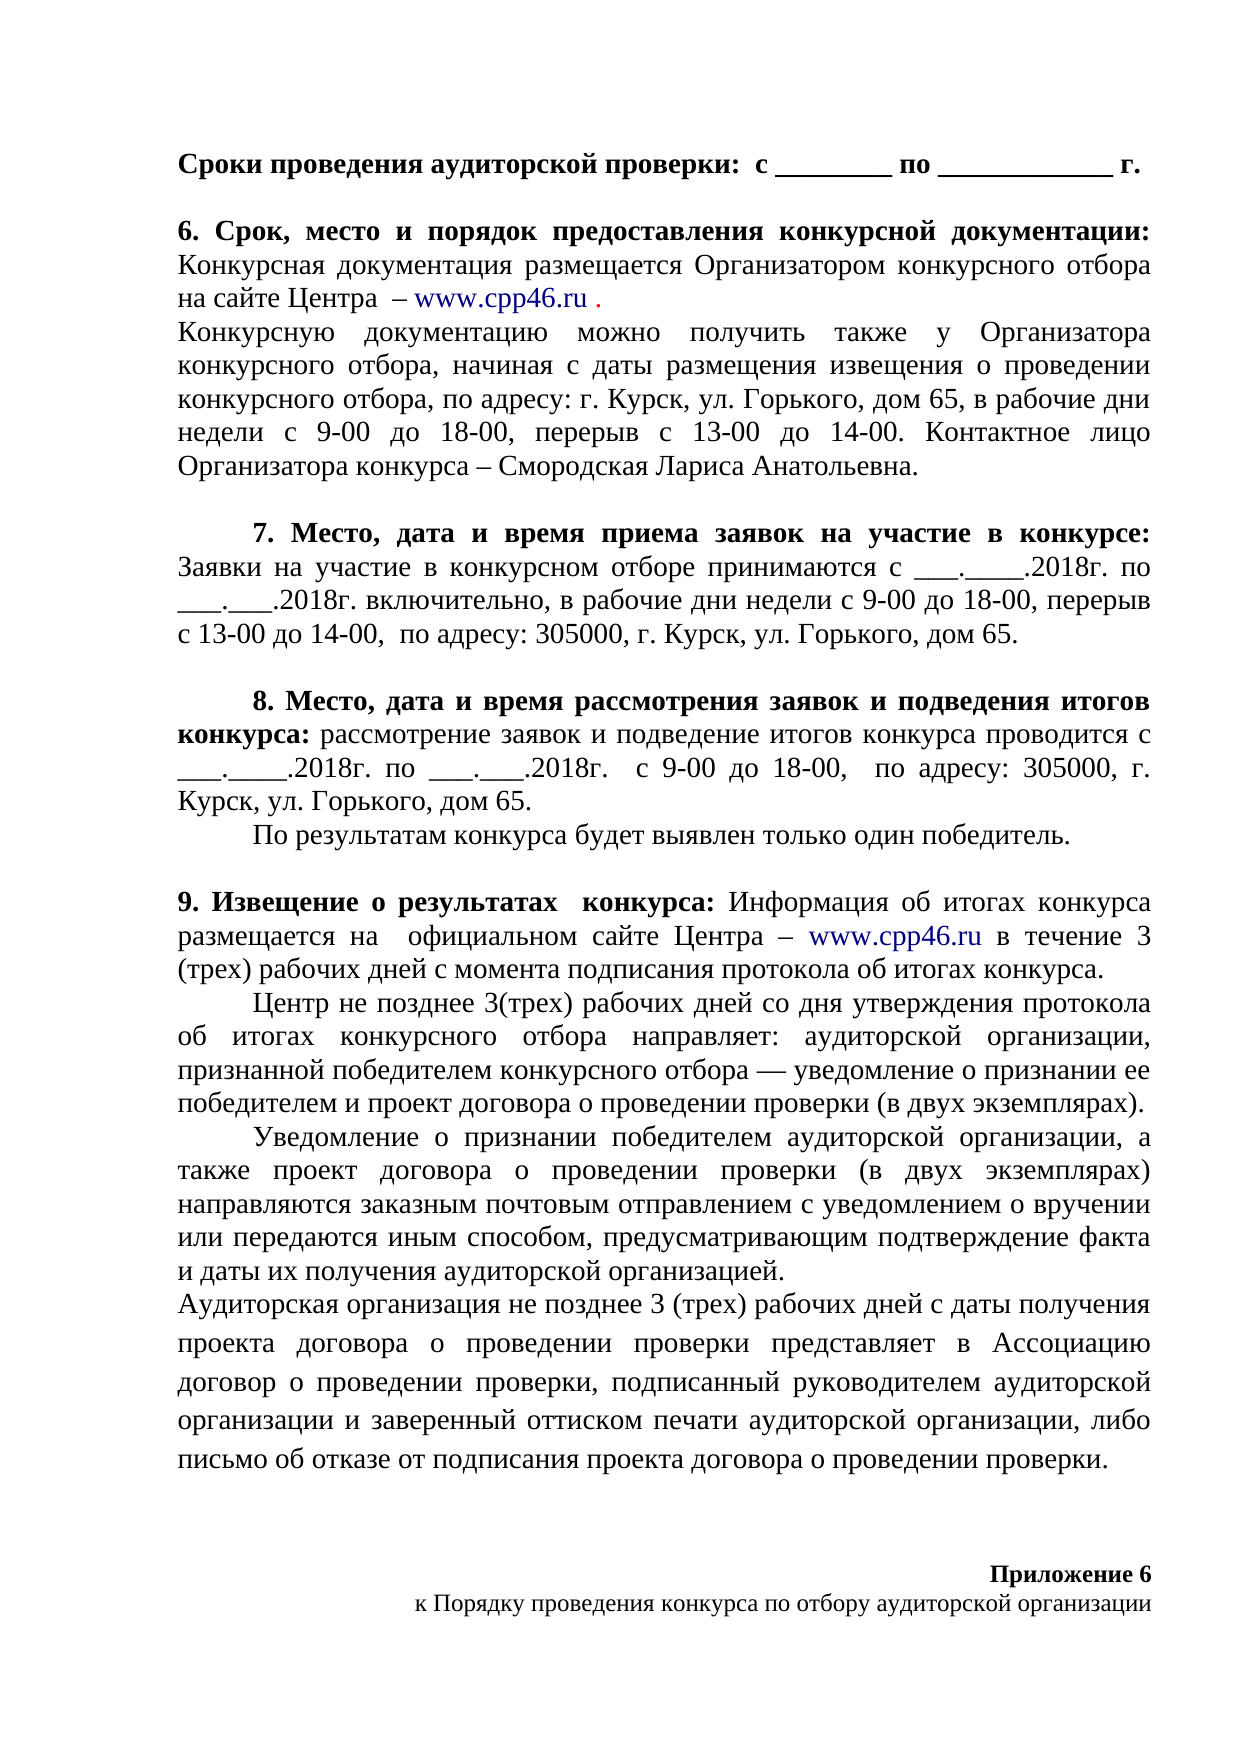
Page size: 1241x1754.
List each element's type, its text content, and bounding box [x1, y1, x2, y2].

text к Порядку проведения конкурса по отбору аудиторской организации [177, 1588, 1152, 1617]
text По результатам конкурса будет выявлен только один победитель. [177, 817, 1152, 851]
text 9. Извещение о результатах конкурса: Информация об итогах конкурса размещается на официальном сайте Центра – www.cpp46.ru в течение 3 (трех) рабочих дней с момента подписания протокола об итогах конкурса. [177, 884, 1152, 985]
text 6. Срок, место и порядок предоставления конкурсной документации: Конкурсная документация размещается Организатором конкурсного отбора на сайте Центра – www.cpp46.ru . [177, 213, 1152, 314]
text Конкурсную документацию можно получить также у Организатора конкурсного отбора, начиная с даты размещения извещения о проведении конкурсного отбора, по адресу: г. Курск, ул. Горького, дом 65, в рабочие дни недели с 9-00 до 18-00, перерыв с 13-00 до 14-00. Контактное лицо Организатора конкурса – Смородская Лариса Анатольевна. [177, 314, 1152, 482]
text Центр не позднее 3(трех) рабочих дней со дня утверждения протокола об итогах конкурсного отбора направляет: аудиторской организации, признанной победителем конкурсного отбора — уведомление о признании ее победителем и проект договора о проведении проверки (в двух экземплярах). [177, 985, 1152, 1119]
text Уведомление о признании победителем аудиторской организации, а также проект договора о проведении проверки (в двух экземплярах) направляются заказным почтовым отправлением с уведомлением о вручении или передаются иным способом, предусматривающим подтверждение факта и даты их получения аудиторской организацией. [177, 1119, 1152, 1287]
text Аудиторская организация не позднее 3 (трех) рабочих дней с даты получения проекта договора о проведении проверки представляет в Ассоциацию договор о проведении проверки, подписанный руководителем аудиторской организации и заверенный оттиском печати аудиторской организации, либо письмо об отказе от подписания проекта договора о проведении проверки. [177, 1287, 1152, 1474]
text 8. Место, дата и время рассмотрения заявок и подведения итогов конкурса: рассмотрение заявок и подведение итогов конкурса проводится с ___.____.2018г. по ___.___.2018г. с 9-00 до 18-00, по адресу: . Курск, ул. Горького, дом 65. [177, 683, 1152, 817]
text Сроки проведения аудиторской проверки: с ________ по ____________ г. [177, 146, 1152, 180]
text Приложение 6 [177, 1559, 1152, 1588]
text 7. Место, дата и время приема заявок на участие в конкурсе: Заявки на участие в конкурсном отборе принимаются с ___.____.2018г. по ___.___.2018г. включительно, в рабочие дни недели с 9-00 до 18-00, перерыв с 13-00 до 14-00, по адресу: . Курск, ул. Горького, дом 65. [177, 515, 1152, 649]
